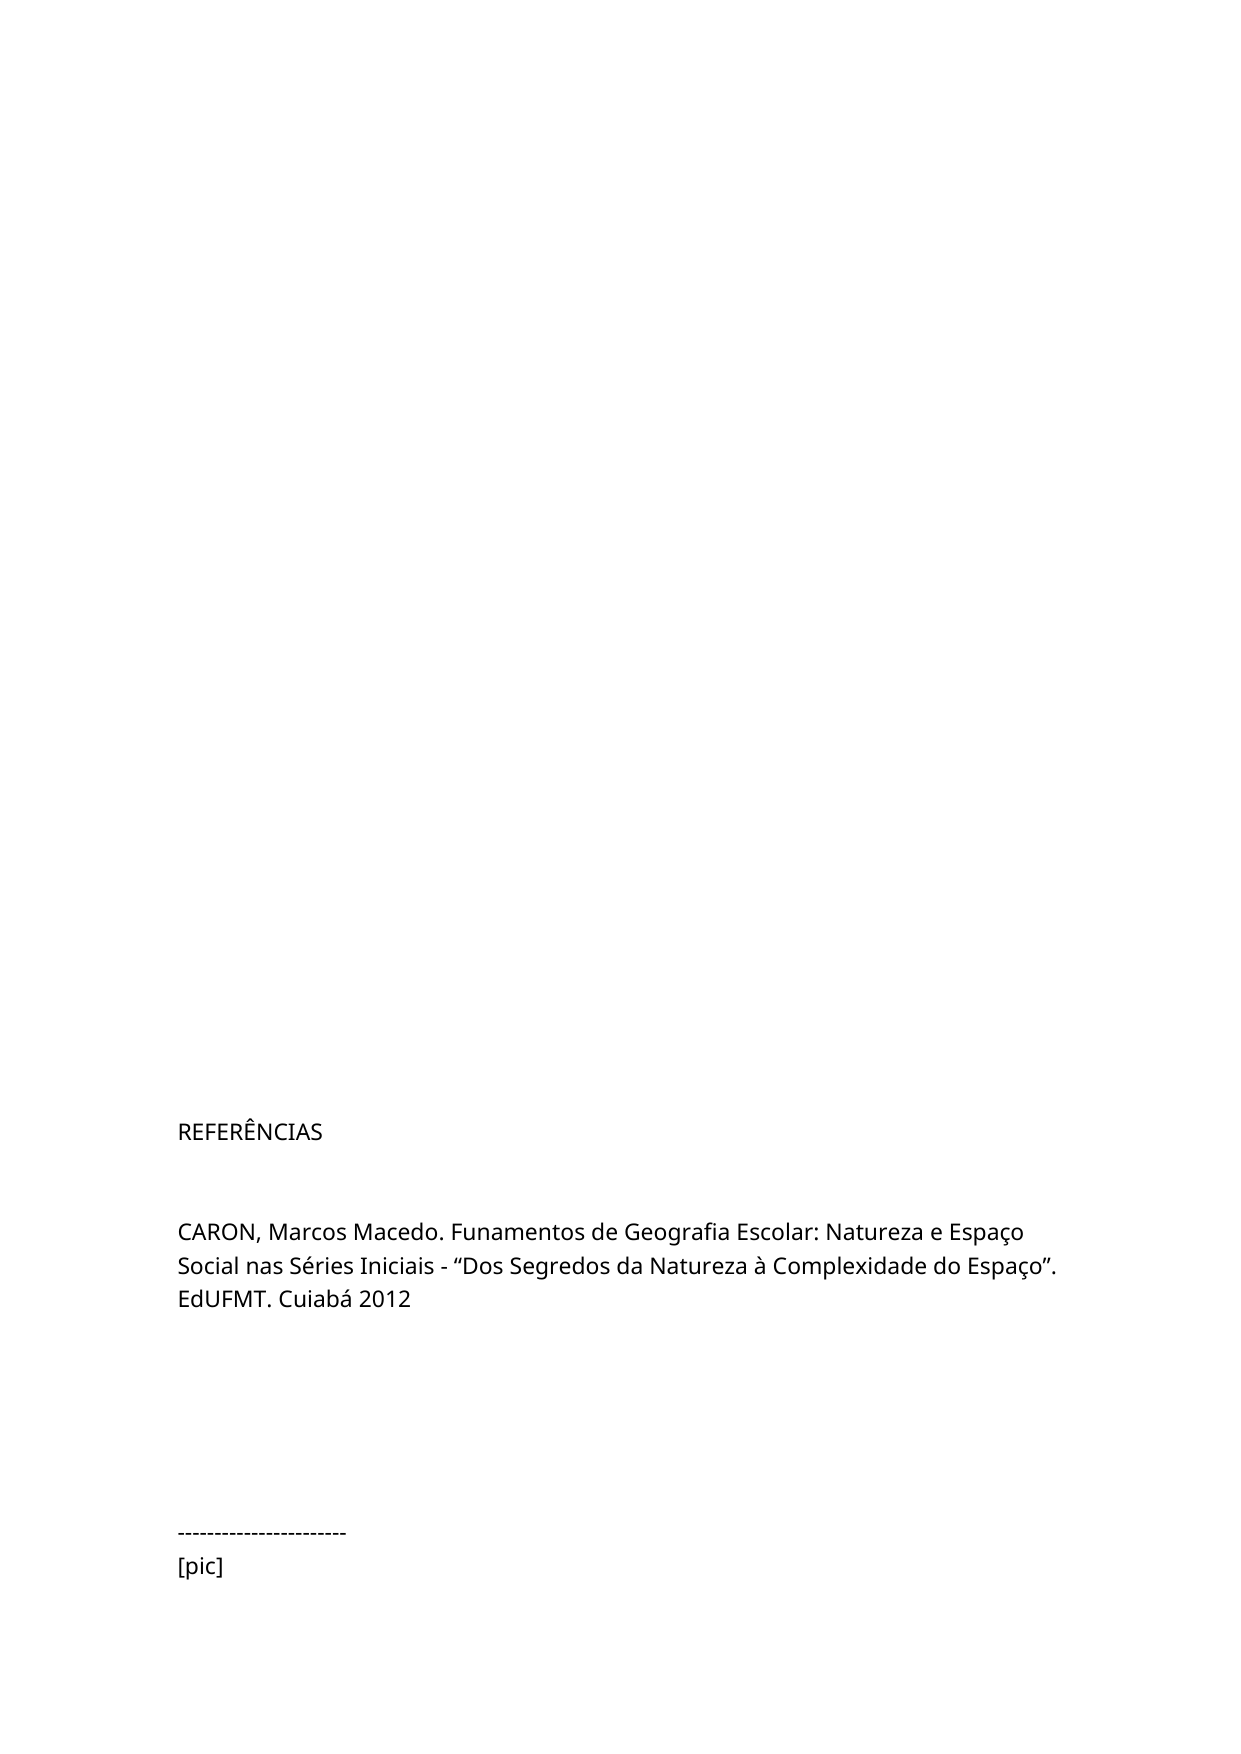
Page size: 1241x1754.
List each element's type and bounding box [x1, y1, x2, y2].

text [177, 148, 1063, 1581]
